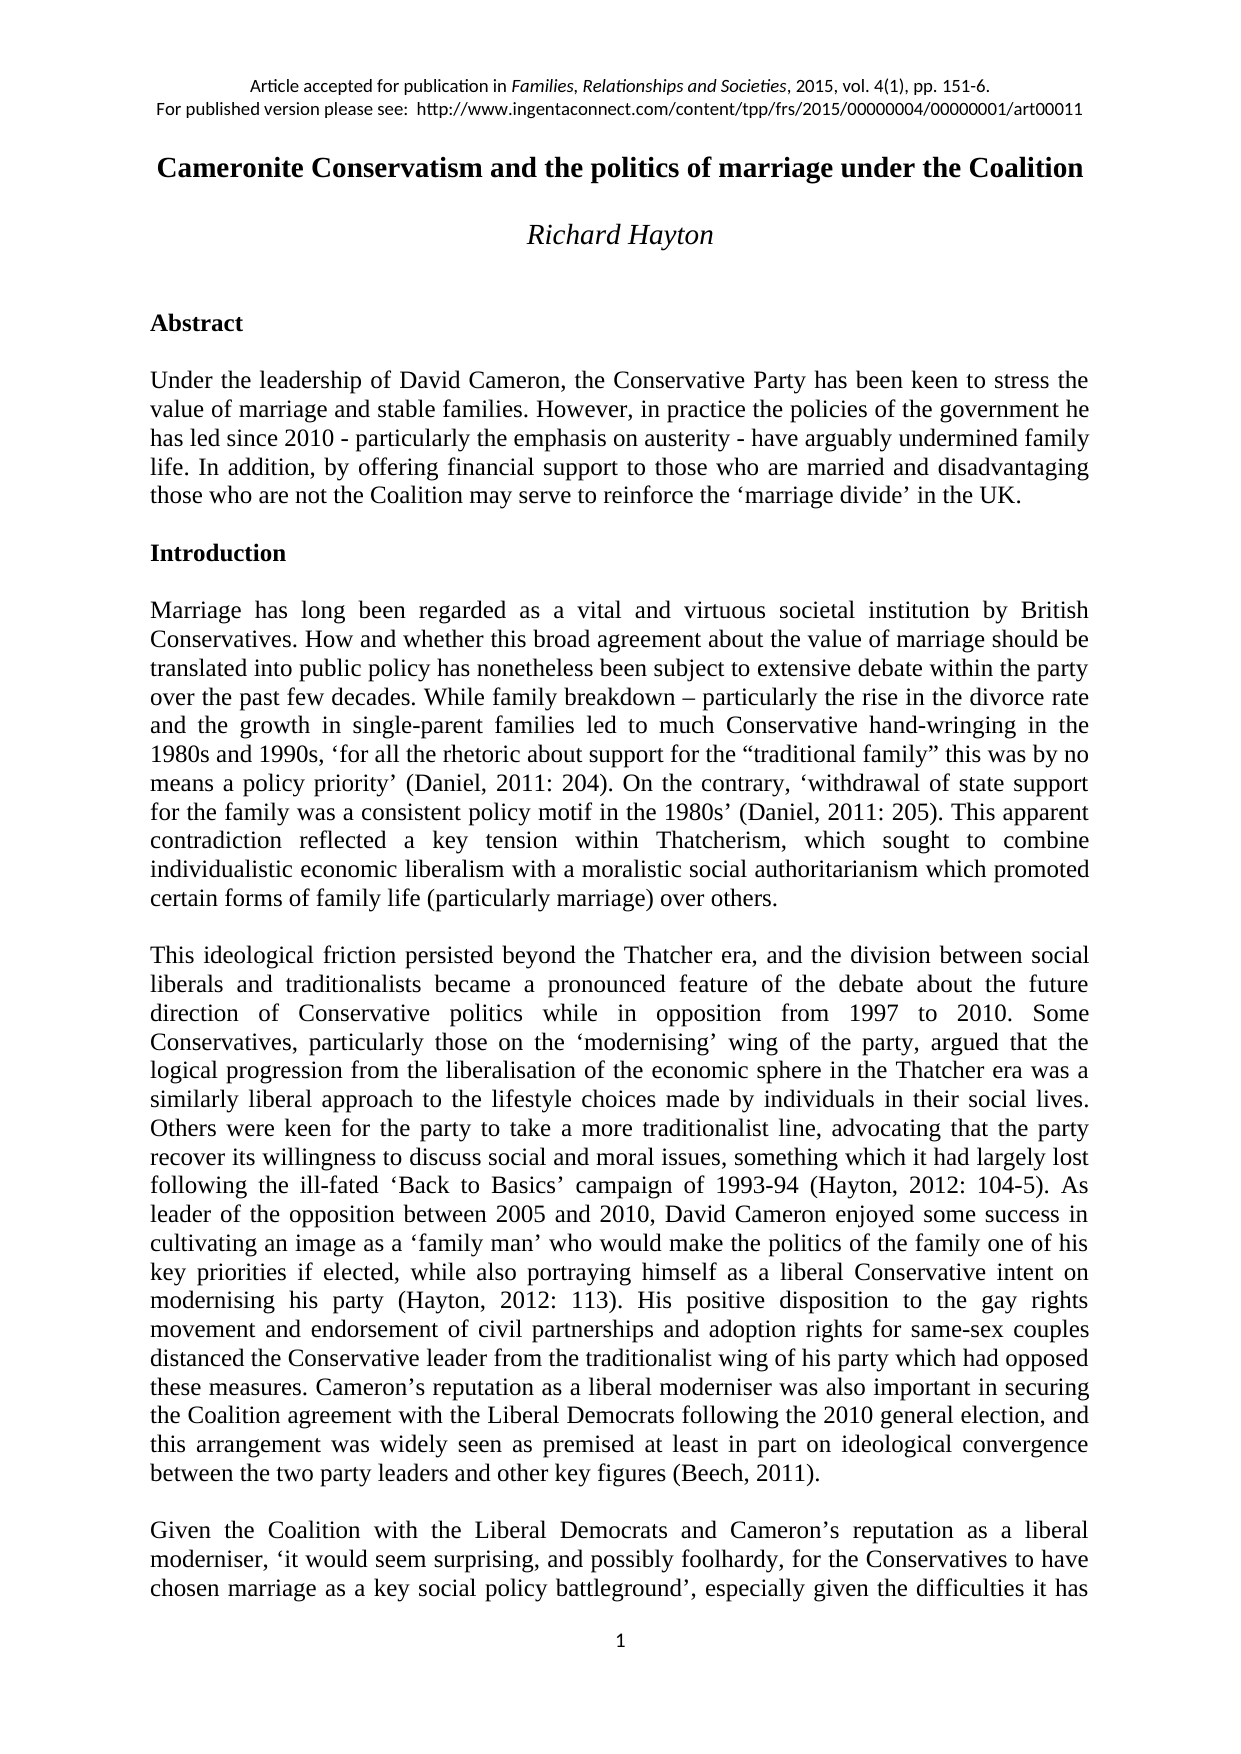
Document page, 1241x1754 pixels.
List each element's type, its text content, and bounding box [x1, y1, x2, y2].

text Introduction [150, 538, 1090, 567]
text Marriage has long been regarded as a vital and virtuous societal institution by British Conservatives. How and whether this broad agreement about the value of marriage should be translated into public policy has nonetheless been subject to extensive debate within the party over the past few decades. While family breakdown – particularly the rise in the divorce rate and the growth in single-parent families led to much Conservative hand-wringing in the 1980s and 1990s, ‘for all the rhetoric about support for the “traditional family” this was by no means a policy priority’ (Daniel, 2011: 204). On the contrary, ‘withdrawal of state support for the family was a consistent policy motif in the 1980s’ (Daniel, 2011: 205). This apparent contradiction reflected a key tension within Thatcherism, which sought to combine individualistic economic liberalism with a moralistic social authoritarianism which promoted certain forms of family life (particularly marriage) over others. [150, 596, 1090, 912]
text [150, 1516, 1090, 1602]
text This ideological friction persisted beyond the Thatcher era, and the division between social liberals and traditionalists became a pronounced feature of the debate about the future direction of Conservative politics while in opposition from 1997 to 2010. Some Conservatives, particularly those on the ‘modernising’ wing of the party, argued that the logical progression from the liberalisation of the economic sphere in the Thatcher era was a similarly liberal approach to the lifestyle choices made by individuals in their social lives. Others were keen for the party to take a more traditionalist line, advocating that the party recover its willingness to discuss social and moral issues, something which it had largely lost following the ill-fated ‘Back to Basics’ campaign of 1993-94 (Hayton, 2012: 104-5). As leader of the opposition between 2005 and 2010, David Cameron enjoyed some success in cultivating an image as a ‘family man’ who would make the politics of the family one of his key priorities if elected, while also portraying himself as a liberal Conservative intent on modernising his party (Hayton, 2012: 113). His positive disposition to the gay rights movement and endorsement of civil partnerships and adoption rights for same-sex couples distanced the Conservative leader from the traditionalist wing of his party which had opposed these measures. Cameron’s reputation as a liberal moderniser was also important in securing the Coalition agreement with the Liberal Democrats following the 2010 general election, and this arrangement was widely seen as premised at least in part on ideological convergence between the two party leaders and other key figures (Beech, 2011). [150, 941, 1090, 1487]
text Abstract [150, 308, 1090, 337]
text Richard Hayton [150, 217, 1090, 251]
text Cameronite Conservatism and the politics of marriage under the Coalition [150, 150, 1090, 183]
text Under the leadership of David Cameron, the Conservative Party has been keen to stress the value of marriage and stable families. However, in practice the policies of the government he has led since 2010 - particularly the emphasis on austerity - have arguably undermined family life. In addition, by offering financial support to those who are married and disadvantaging those who are not the Coalition may serve to reinforce the ‘marriage divide’ in the UK. [150, 366, 1090, 509]
